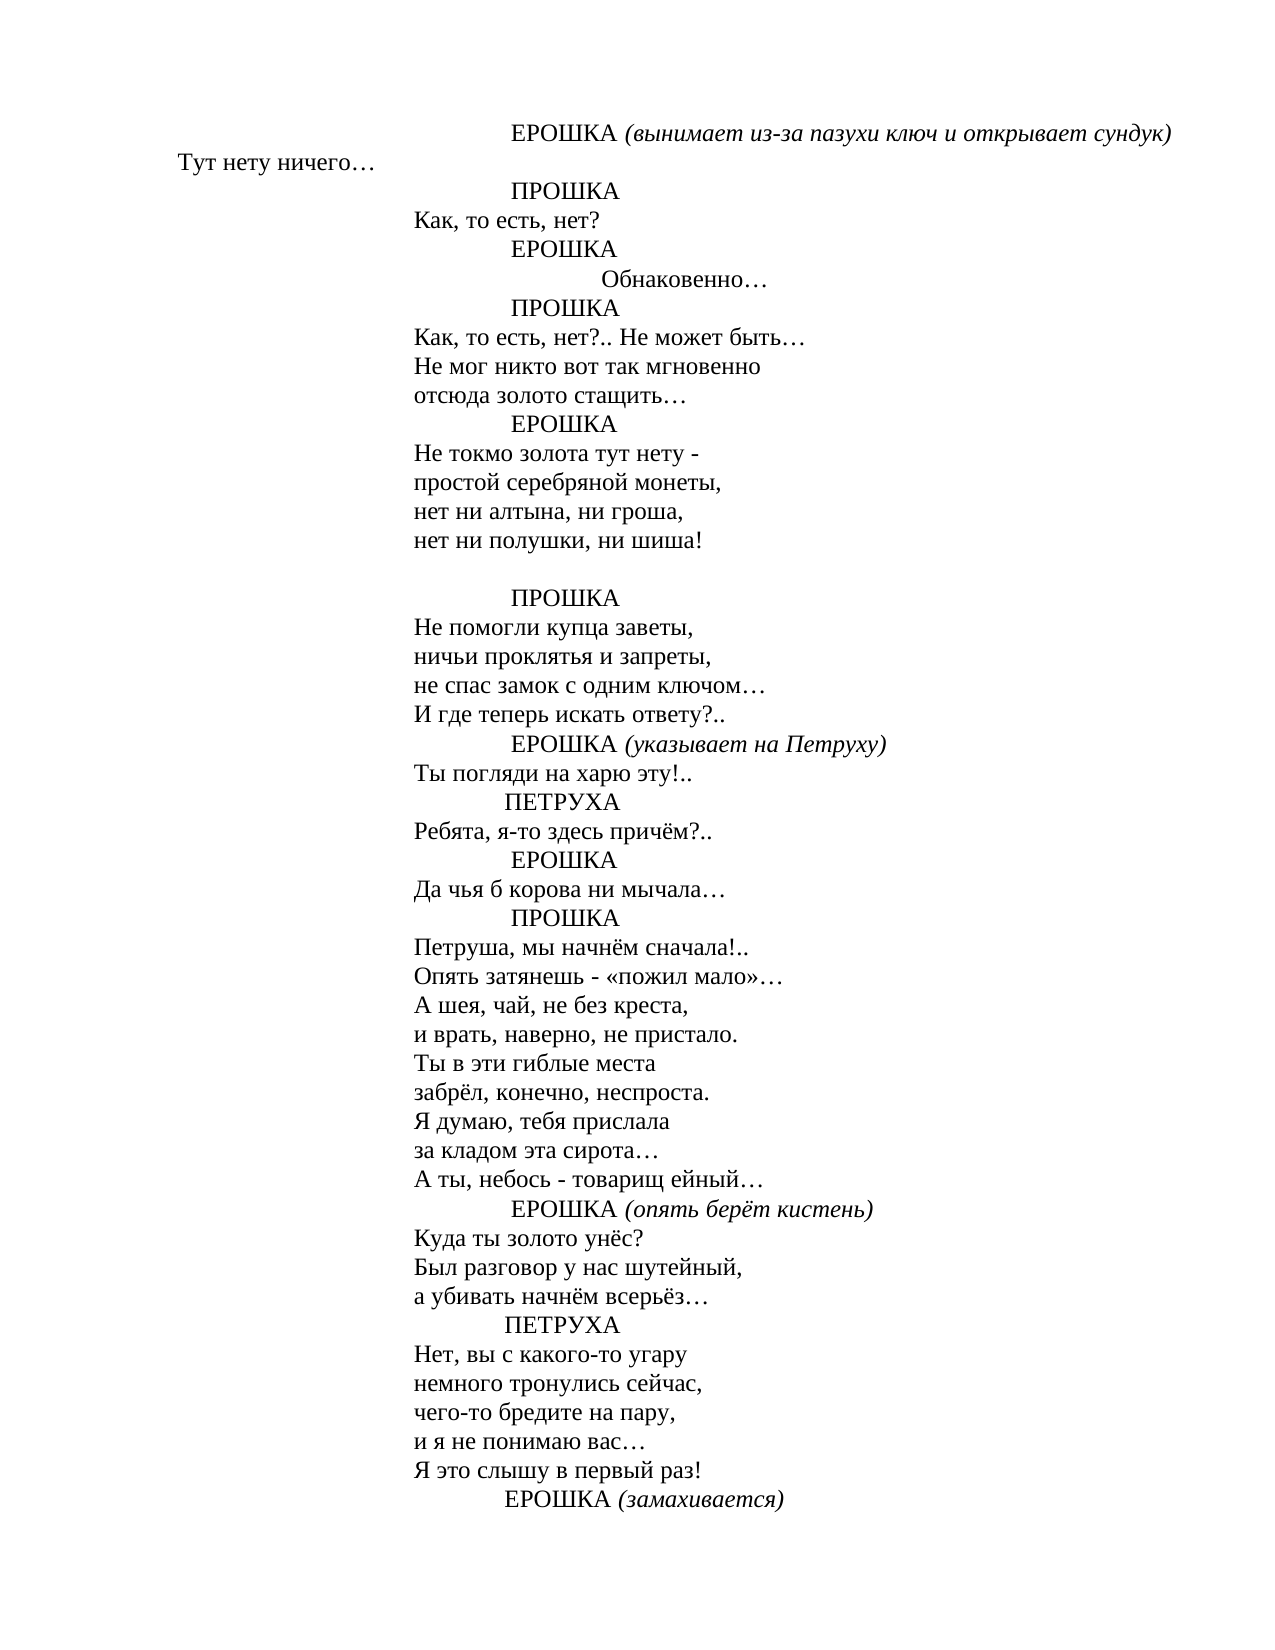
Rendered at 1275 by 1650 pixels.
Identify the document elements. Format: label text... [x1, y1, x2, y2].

text нет ни полушки, ни шиша! [177, 525, 1186, 554]
text не спас замок с одним ключом… [177, 670, 1186, 699]
text ЕРОШКА [177, 409, 1186, 438]
text Ты в эти гиблые места [177, 1048, 1186, 1077]
text немного тронулись сейчас, [177, 1368, 1186, 1397]
text ПЕТРУХА [177, 1310, 1186, 1339]
text Ребята, я-то здесь причём?.. [177, 816, 1186, 845]
text и я не понимаю вас… [177, 1426, 1186, 1455]
text ПРОШКА [177, 176, 1186, 205]
text ЕРОШКА (опять берёт кистень) [177, 1193, 1186, 1222]
text ЕРОШКА (указывает на Петруху) [177, 728, 1186, 757]
text Ты погляди на харю эту!.. [177, 757, 1186, 787]
text ПЕТРУХА [177, 787, 1186, 816]
text Как, то есть, нет? [177, 205, 1186, 234]
text Как, то есть, нет?.. Не может быть… [177, 322, 1186, 351]
text А шея, чай, не без креста, [177, 990, 1186, 1019]
text чего-то бредите на пару, [177, 1397, 1186, 1426]
text Петруша, мы начнём сначала!.. [177, 932, 1186, 961]
text Был разговор у нас шутейный, [177, 1252, 1186, 1281]
text простой серебряной монеты, [177, 467, 1186, 496]
text Нет, вы с какого-то угару [177, 1339, 1186, 1368]
text нет ни алтына, ни гроша, [177, 496, 1186, 525]
text И где теперь искать ответу?.. [177, 699, 1186, 728]
text отсюда золото стащить… [177, 380, 1186, 409]
text а убивать начнём всерьёз… [177, 1281, 1186, 1310]
text А ты, небось - товарищ ейный… [177, 1164, 1186, 1193]
text Не мог никто вот так мгновенно [177, 351, 1186, 380]
text ЕРОШКА [177, 234, 1186, 263]
text Я думаю, тебя прислала [177, 1106, 1186, 1135]
text за кладом эта сирота… [177, 1135, 1186, 1164]
text ЕРОШКА (замахивается) [177, 1484, 1186, 1513]
text ПРОШКА [177, 903, 1186, 932]
text Да чья б корова ни мычала… [177, 874, 1186, 903]
text ПРОШКА [177, 292, 1186, 322]
text забрёл, конечно, неспроста. [177, 1077, 1186, 1106]
text ЕРОШКА (вынимает из-за пазухи ключ и открывает сундук) Тут нету ничего… [177, 118, 1186, 176]
text ЕРОШКА [177, 845, 1186, 874]
text Обнаковенно… [177, 263, 1186, 292]
text и врать, наверно, не пристало. [177, 1019, 1186, 1048]
text Не токмо золота тут нету - [177, 438, 1186, 467]
text ПРОШКА [177, 583, 1186, 612]
text ничьи проклятья и запреты, [177, 641, 1186, 670]
text Я это слышу в первый раз! [177, 1455, 1186, 1484]
text Куда ты золото унёс? [177, 1222, 1186, 1252]
text Не помогли купца заветы, [177, 612, 1186, 641]
text Опять затянешь - «пожил мало»… [177, 961, 1186, 990]
